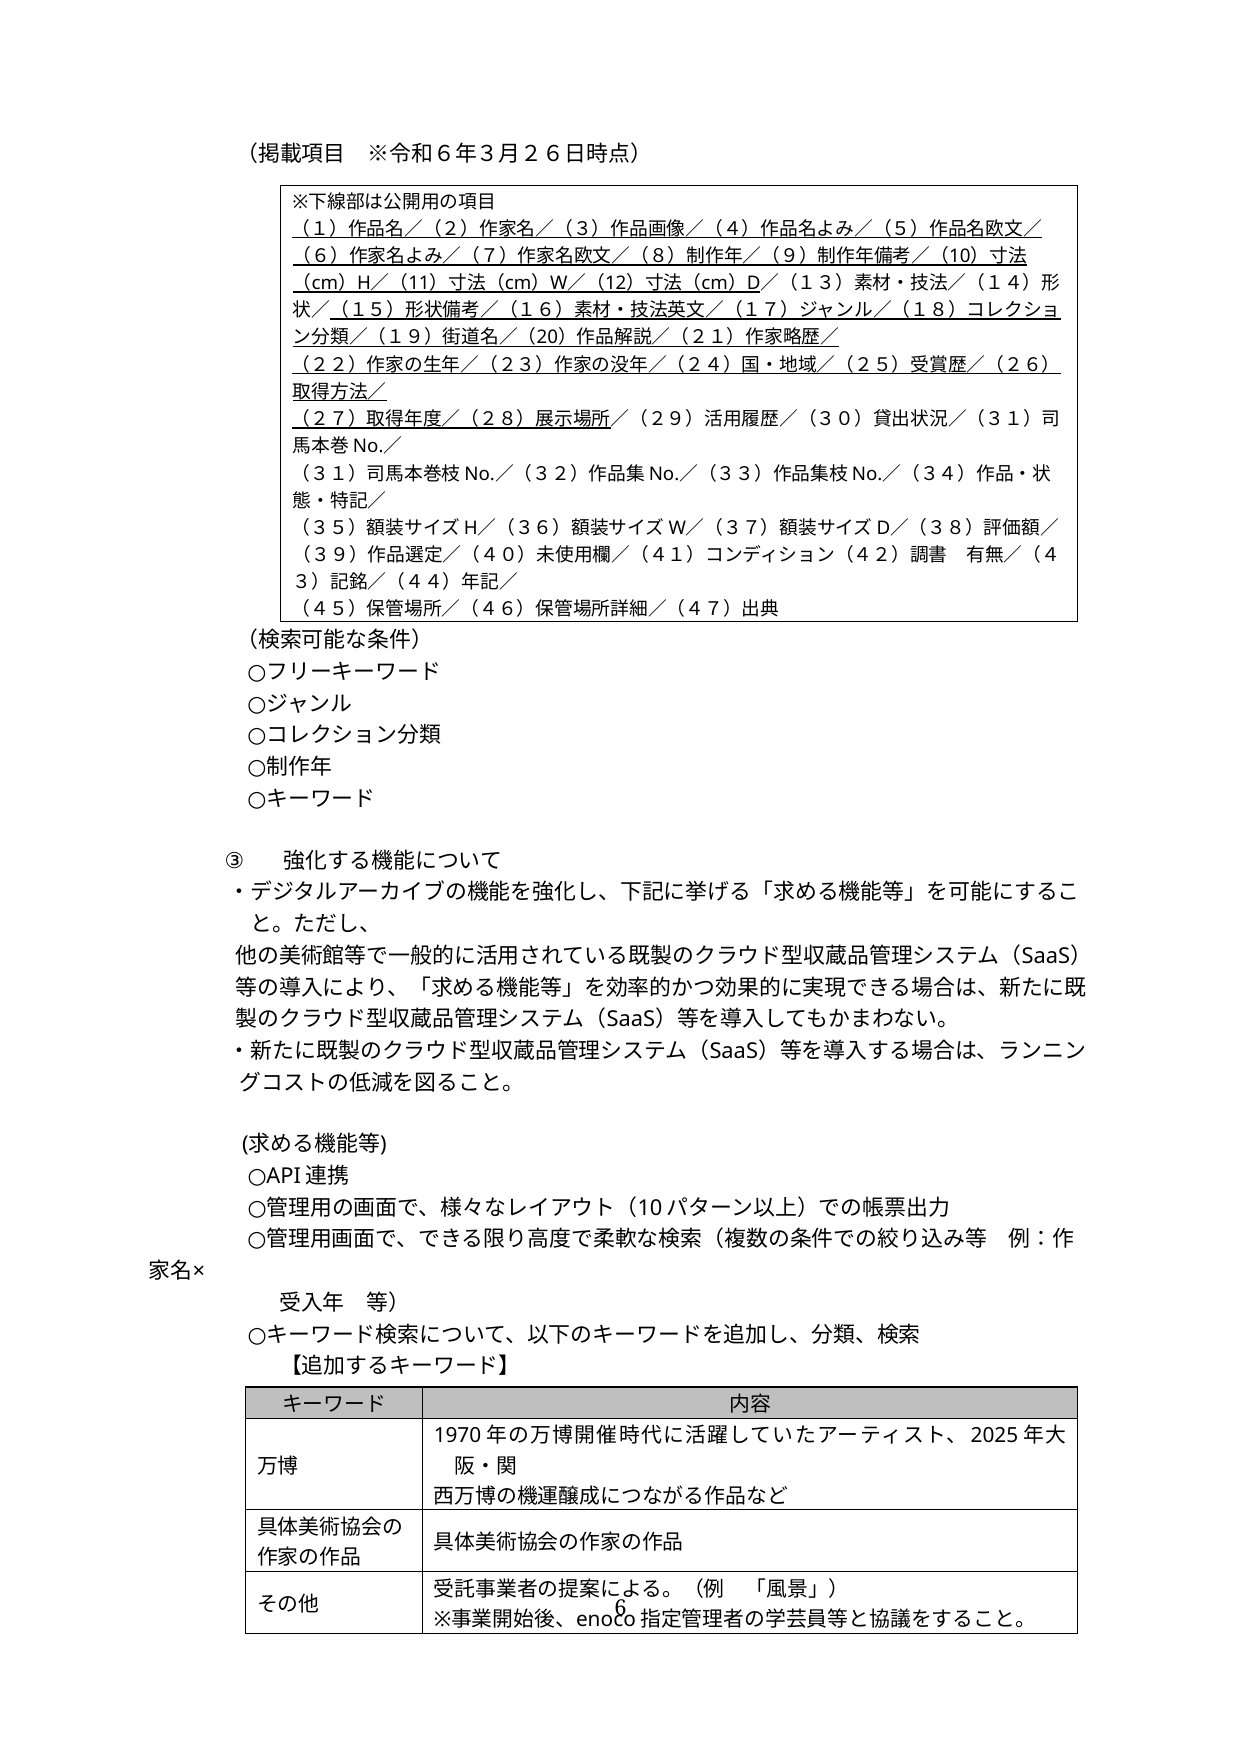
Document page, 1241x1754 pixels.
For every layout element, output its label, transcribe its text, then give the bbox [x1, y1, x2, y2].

text ○キーワード [148, 781, 1092, 813]
text 受入年 等） [148, 1285, 1092, 1317]
text ○ジャンル [148, 686, 1092, 717]
table_cell その他 [246, 1572, 422, 1632]
text （検索可能な条件） [148, 525, 1092, 654]
table_cell 万博 [246, 1419, 422, 1509]
text ・デジタルアーカイブの機能を強化し、下記に挙げる「求める機能等」を可能にすること。ただし、 [228, 874, 1092, 938]
text 他の美術館等で一般的に活用されている既製のクラウド型収蔵品管理システム（SaaS）等の導入により、「求める機能等」を効率的かつ効果的に実現できる場合は、新たに既製のクラウド型収蔵品管理システム（SaaS）等を導入してもかまわない。 [235, 938, 1092, 1033]
text ・新たに既製のクラウド型収蔵品管理システム（SaaS）等を導入する場合は、ランニングコストの低減を図ること。 [229, 1033, 1092, 1096]
text ○制作年 [148, 749, 1092, 781]
text ○キーワード検索について、以下のキーワードを追加し、分類、検索 [149, 1317, 1092, 1348]
table_header キーワード [246, 1388, 422, 1418]
table_cell 具体美術協会の作家の作品 [423, 1510, 1077, 1571]
text （掲載項目 ※令和６年３月２６日時点） [148, 136, 1092, 167]
text ○管理用画面で、できる限り高度で柔軟な検索（複数の条件での絞り込み等 例：作家名× [148, 1221, 1092, 1285]
list 強化する機能について [224, 843, 1092, 874]
text ○管理用の画面で、様々なレイアウト（10パターン以上）での帳票出力 [149, 1190, 1092, 1221]
text ○フリーキーワード [148, 654, 1092, 686]
table_cell 具体美術協会の 作家の作品 [246, 1510, 422, 1571]
text 【追加するキーワード】 [148, 1348, 1092, 1380]
text (求める機能等) [149, 1126, 1092, 1158]
text ○API連携 [149, 1158, 1092, 1190]
table_cell 受託事業者の提案による。（例 「風景」） ※事業開始後、enoco指定管理者の学芸員等と協議をすること。 [423, 1572, 1077, 1632]
text ○コレクション分類 [148, 717, 1092, 749]
table_header ※下線部は公開用の項目 （１）作品名／（２）作家名／（３）作品画像／（４）作品名よみ／（５）作品名欧文／（６）作家名よみ／（７）作家名欧文／（８）制作年／（９）制作年備考／（10）寸法（cm）H／（11）寸法（cm）W／（12）寸法（cm）D／（１３）素材・技法／（１４）形状／（１５）形状備考／（１６）素材・技法英文／（１７）ジャンル／（１８）コレクション分類／（１９）街道名／（20）作品解説／（２１）作家略歴／ （２２）作家の生年／（２３）作家の没年／（２４）国・地域／（２５）受賞歴／（２６）取得方法／ （２７）取得年度／（２８）展示場所／（２９）活用履歴／（３０）貸出状況／（３１）司馬本巻No.／ （３１）司馬本巻枝No.／（３２）作品集No.／（３３）作品集枝No.／（３４）作品・状態・特記／ （３５）額装サイズH／（３６）額装サイズW／（３７）額装サイズD／（３８）評価額／（３９）作品選定／（４０）未使用欄／（４１）コンディション（４２）調書 有無／（４３）記銘／（４４）年記／ （４５）保管場所／（４６）保管場所詳細／（４７）出典 [281, 186, 1077, 621]
table_cell 1970年の万博開催時代に活躍していたアーティスト、2025年大阪・関 西万博の機運醸成につながる作品など [423, 1419, 1077, 1509]
table_header 内容 [423, 1388, 1077, 1418]
